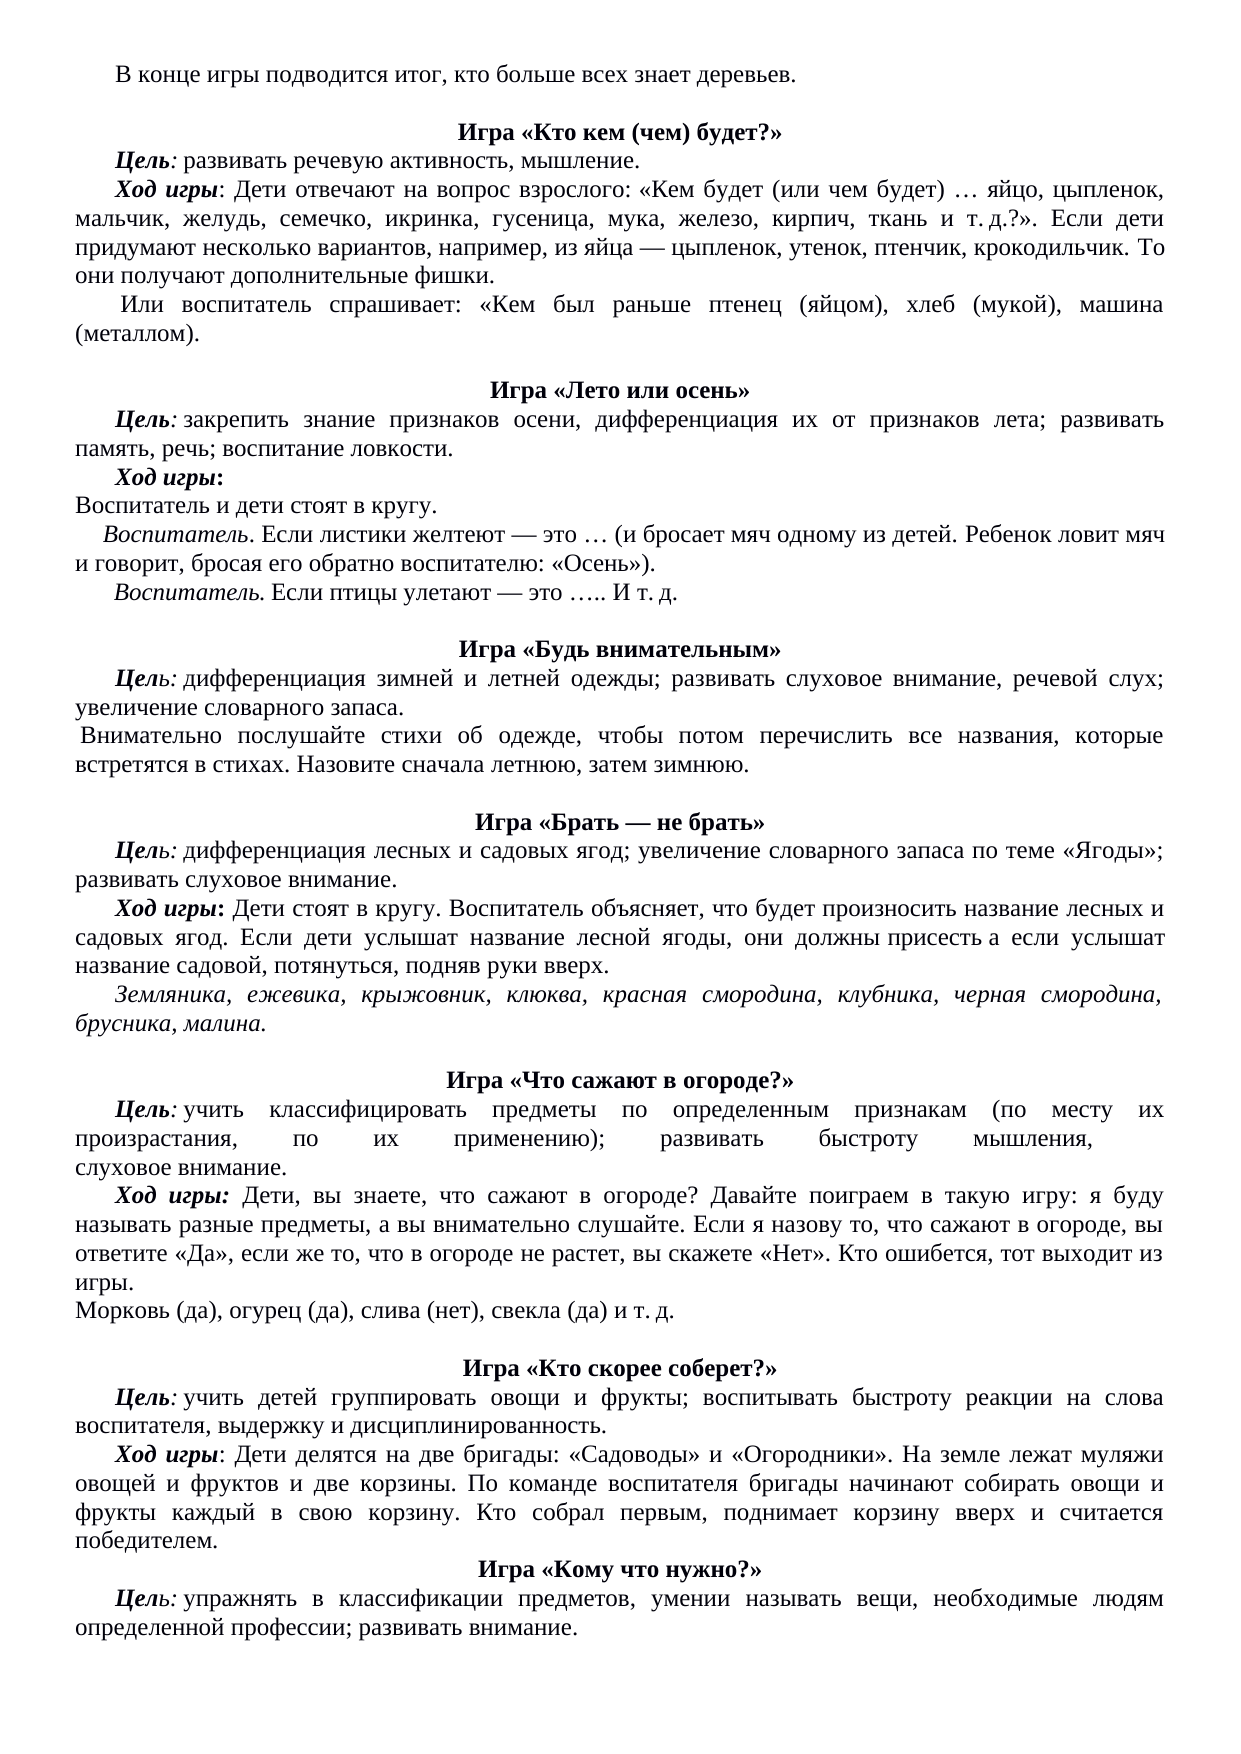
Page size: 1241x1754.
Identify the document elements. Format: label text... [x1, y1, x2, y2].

text Воспитатель. Если листики желтеют — это … (и бросает мяч одному из детей. Ребенок ловит мяч и говорит, бросая его обратно воспитателю: «Осень»). [75, 519, 1165, 577]
text Земляника, ежевика, крыжовник, клюква, красная смородина, клубника, черная смородина, брусника, малина. [75, 979, 1165, 1037]
text Воспитатель и дети стоят в кругу. [75, 490, 1165, 519]
text Игра «Кто кем (чем) будет?» [75, 117, 1165, 145]
text Игра «Что сажают в огороде?» [75, 1065, 1165, 1094]
text Внимательно послушайте стихи об одежде, чтобы потом перечислить все названия, которые встретятся в стихах. Назовите сначала летнюю, затем зимнюю. [75, 720, 1165, 778]
text Ход игры: Дети, вы знаете, что сажают в огороде? Давайте поиграем в такую игру: я буду называть разные предметы, а вы внимательно слушайте. Если я назову то, что сажают в огороде, вы ответите «Да», если же то, что в огороде не растет, вы скажете «Нет». Кто ошибется, тот выходит из игры. [75, 1180, 1165, 1295]
text Цель: учить детей группировать овощи и фрукты; воспитывать быстроту реакции на слова воспитателя, выдержку и дисциплинированность. [75, 1382, 1165, 1439]
text Цель: учить классифицировать предметы по определенным признакам (по месту их произрастания, по их применению); развивать быстроту мышления, слуховое внимание. [75, 1094, 1165, 1180]
text Ход игры: Дети стоят в кругу. Воспитатель объясняет, что будет произносить название лесных и садовых ягод. Если дети услышат название лесной ягоды, они должны присесть а если услышат название садовой, потянуться, подняв руки вверх. [75, 893, 1165, 979]
text Игра «Лето или осень» [75, 375, 1165, 404]
text Ход игры: Дети делятся на две бригады: «Садоводы» и «Огородники». На земле лежат муляжи овощей и фруктов и две корзины. По команде воспитателя бригады начинают собирать овощи и фрукты каждый в свою корзину. Кто собрал первым, поднимает корзину вверх и считается победителем. [75, 1439, 1165, 1554]
text В конце игры подводится итог, кто больше всех знает деревьев. [75, 59, 1165, 88]
text Цель: дифференциация лесных и садовых ягод; увеличение словарного запаса по теме «Ягоды»; развивать слуховое внимание. [75, 835, 1165, 893]
text Игра «Кому что нужно?» [75, 1554, 1165, 1583]
text Ход игры: [75, 462, 1165, 490]
text Цель: закрепить знание признаков осени, дифференциация их от признаков лета; развивать память, речь; воспитание ловкости. [75, 404, 1165, 462]
text Цель: развивать речевую активность, мышление. [75, 145, 1165, 174]
text Морковь (да), огурец (да), слива (нет), свекла (да) и т. д. [75, 1295, 1165, 1324]
text Ход игры: Дети отвечают на вопрос взрослого: «Кем будет (или чем будет) … яйцо, цыпленок, мальчик, желудь, семечко, икринка, гусеница, мука, железо, кирпич, ткань и т. д.?». Если дети придумают несколько вариантов, например, из яйца — цыпленок, утенок, птенчик, крокодильчик. То они получают дополнительные фишки. [75, 174, 1165, 289]
text Воспитатель. Если птицы улетают — это ….. И т. д. [75, 577, 1165, 605]
text Цель: упражнять в классификации предметов, умении называть вещи, необходимые людям определенной профессии; развивать внимание. [75, 1583, 1165, 1640]
text Игра «Кто скорее соберет?» [75, 1353, 1165, 1382]
text Игра «Будь внимательным» [75, 634, 1165, 663]
text Цель: дифференциация зимней и летней одежды; развивать слуховое внимание, речевой слух; увеличение словарного запаса. [75, 663, 1165, 720]
text Или воспитатель спрашивает: «Кем был раньше птенец (яйцом), хлеб (мукой), машина (металлом). [75, 289, 1165, 347]
text Игра «Брать — не брать» [75, 807, 1165, 835]
